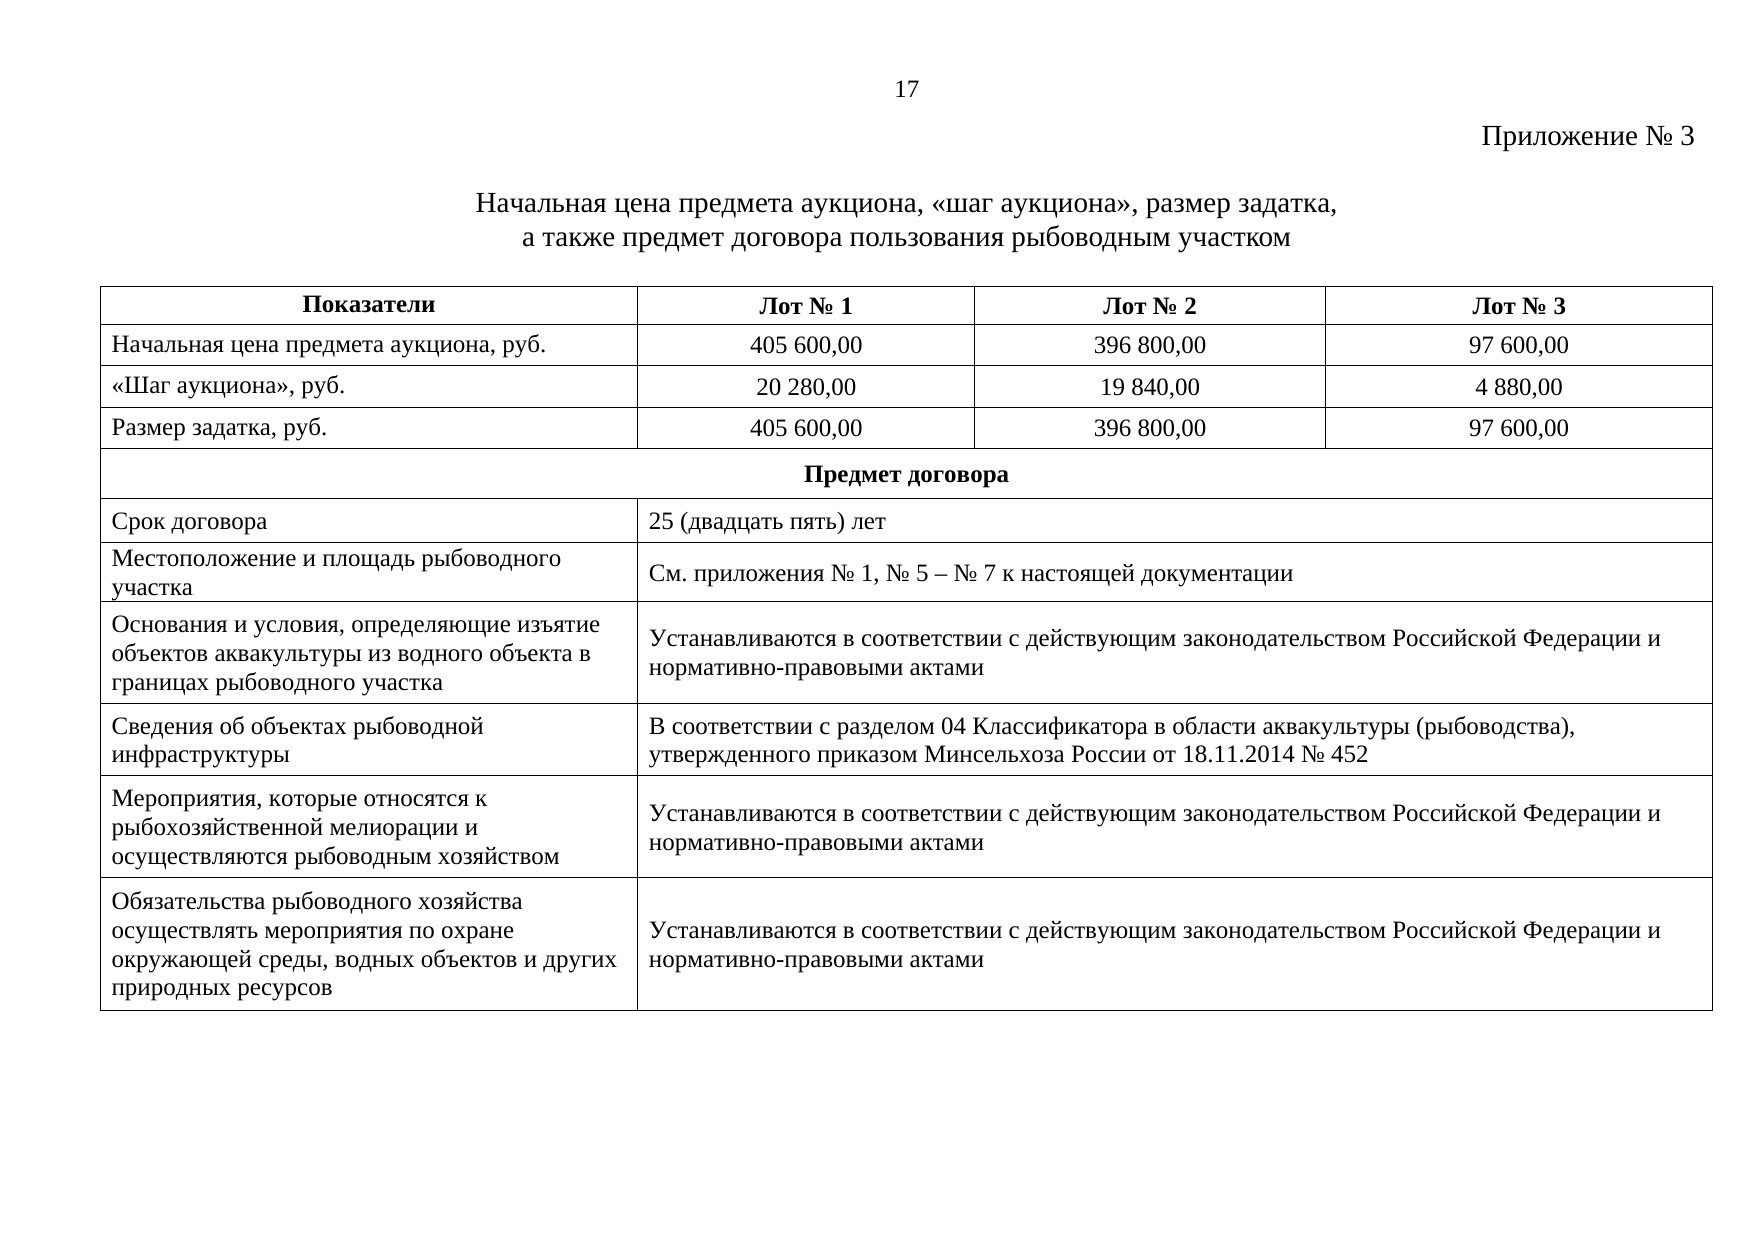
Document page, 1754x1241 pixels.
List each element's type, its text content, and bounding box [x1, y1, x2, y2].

subtitle а также предмет договора пользования рыбоводным участком [118, 219, 1695, 252]
table_cell «Шаг аукциона», руб. [101, 366, 637, 407]
table_cell 396 800,00 [975, 408, 1325, 448]
table_cell Местоположение и площадь рыбоводного участка [101, 543, 637, 601]
table_cell Размер задатка, руб. [101, 408, 637, 448]
table_cell Предмет договора [101, 449, 1712, 498]
table_header Лот № 2 [975, 287, 1325, 324]
table_cell Начальная цена предмета аукциона, руб. [101, 325, 637, 365]
table_cell Обязательства рыбоводного хозяйства осуществлять мероприятия по охране окружающей среды, водных объектов и других природных ресурсов [101, 878, 637, 1009]
table_cell Устанавливаются в соответствии с действующим законодательством Российской Федерации и нормативно-правовыми актами [638, 602, 1712, 703]
table_header Лот № 3 [1326, 287, 1712, 324]
table_cell 97 600,00 [1326, 408, 1712, 448]
table_cell 396 800,00 [975, 325, 1325, 365]
table_cell В соответствии с разделом 04 Классификатора в области аквакультуры (рыбоводства), утвержденного приказом Минсельхоза России от 18.11.2014 № 452 [638, 704, 1712, 775]
table_cell Сведения об объектах рыбоводной инфраструктуры [101, 704, 637, 775]
table_cell Устанавливаются в соответствии с действующим законодательством Российской Федерации и нормативно-правовыми актами [638, 878, 1712, 1009]
table_cell Срок договора [101, 499, 637, 542]
table_header Лот № 1 [638, 287, 974, 324]
text Начальная цена предмета аукциона, «шаг аукциона», размер задатка, [118, 185, 1695, 219]
table_cell Мероприятия, которые относятся к рыбохозяйственной мелиорации и осуществляются рыбоводным хозяйством [101, 776, 637, 877]
table_cell 4 880,00 [1326, 366, 1712, 407]
table_header Показатели [101, 287, 637, 324]
subtitle Приложение № 3 [118, 118, 1695, 152]
table_cell 97 600,00 [1326, 325, 1712, 365]
table_cell 20 280,00 [638, 366, 974, 407]
table_cell 405 600,00 [638, 325, 974, 365]
table_cell 405 600,00 [638, 408, 974, 448]
table_cell Устанавливаются в соответствии с действующим законодательством Российской Федерации и нормативно-правовыми актами [638, 776, 1712, 877]
table_cell 25 (двадцать пять) лет [638, 499, 1712, 542]
table_cell 19 840,00 [975, 366, 1325, 407]
table_cell См. приложения № 1, № 5 – № 7 к настоящей документации [638, 543, 1712, 601]
table_cell Основания и условия, определяющие изъятие объектов аквакультуры из водного объекта в границах рыбоводного участка [101, 602, 637, 703]
